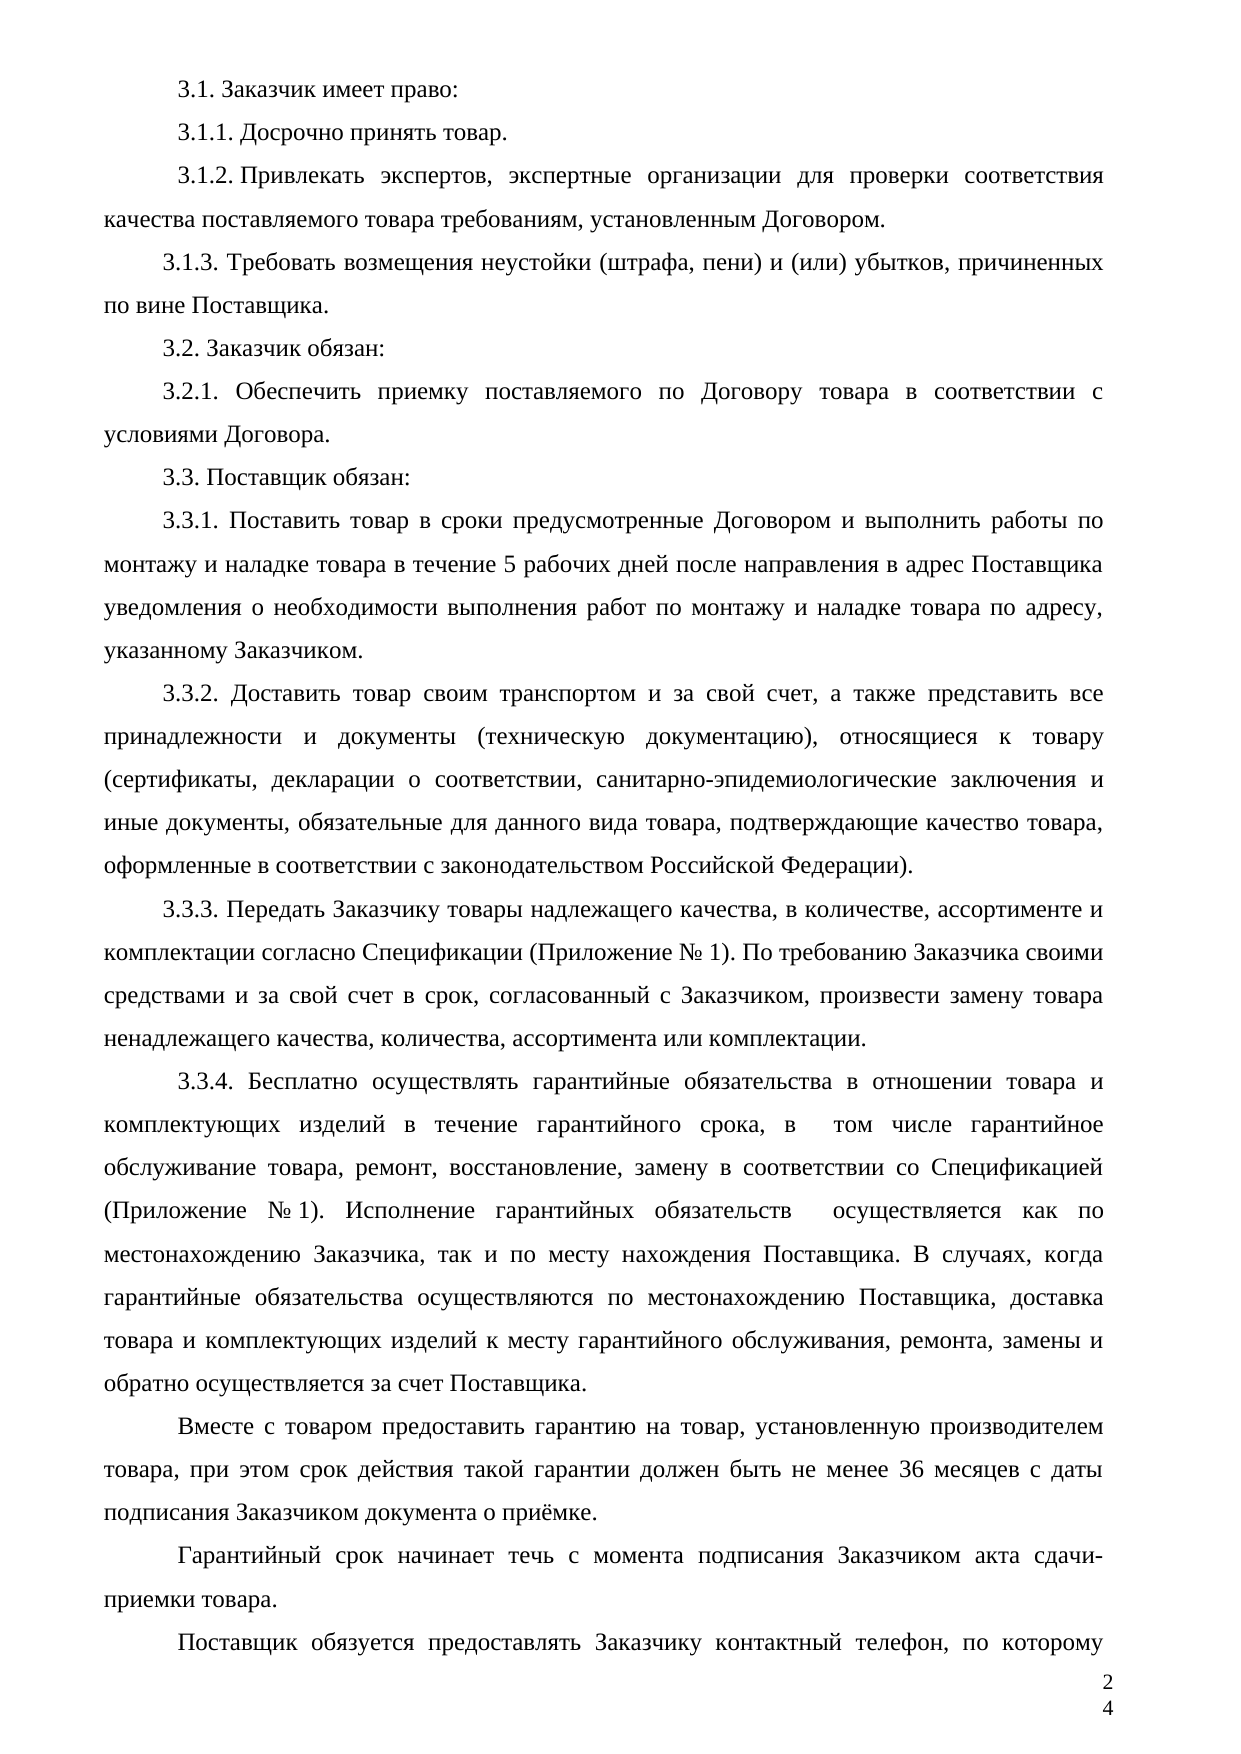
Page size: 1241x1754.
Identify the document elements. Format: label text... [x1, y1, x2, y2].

text 3.2.1. Обеспечить приемку поставляемого по Договору товара в соответствии с условиями Договора. [103, 376, 1104, 448]
text 3.3. Поставщик обязан: [103, 462, 1104, 491]
text Вместе с товаром предоставить гарантию на товар, установленную производителем товара, при этом срок действия такой гарантии должен быть не менее 36 месяцев с даты подписания Заказчиком документа о приёмке. [103, 1411, 1104, 1526]
text 3.1.1. Досрочно принять товар. [103, 117, 1104, 146]
text Гарантийный срок начинает течь с момента подписания Заказчиком акта сдачи-приемки товара. [103, 1541, 1104, 1612]
text 3.3.2. Доставить товар своим транспортом и за свой счет, а также представить все принадлежности и документы (техническую документацию), относящиеся к товару (сертификаты, декларации о соответствии, санитарно-эпидемиологические заключения и иные документы, обязательные для данного вида товара, подтверждающие качество товара, оформленные в соответствии с законодательством Российской Федерации). [103, 678, 1104, 879]
text 3.2. Заказчик обязан: [103, 333, 1104, 362]
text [103, 1627, 1104, 1656]
text 3.1.3. Требовать возмещения неустойки (штрафа, пени) и (или) убытков, причиненных по вине Поставщика. [103, 247, 1104, 319]
text 3.1.2. Привлекать экспертов, экспертные организации для проверки соответствия качества поставляемого товара требованиям, установленным Договором. [103, 161, 1104, 232]
text 3.3.1. Поставить товар в сроки предусмотренные Договором и выполнить работы по монтажу и наладке товара в течение 5 рабочих дней после направления в адрес Поставщика уведомления о необходимости выполнения работ по монтажу и наладке товара по адресу, указанному Заказчиком. [103, 506, 1104, 664]
text 3.3.4. Бесплатно осуществлять гарантийные обязательства в отношении товара и комплектующих изделий в течение гарантийного срока, в том числе гарантийное обслуживание товара, ремонт, восстановление, замену в соответствии со Спецификацией (Приложение № 1). Исполнение гарантийных обязательств осуществляется как по местонахождению Заказчика, так и по месту нахождения Поставщика. В случаях, когда гарантийные обязательства осуществляются по местонахождению Поставщика, доставка товара и комплектующих изделий к месту гарантийного обслуживания, ремонта, замены и обратно осуществляется за счет Поставщика. [103, 1066, 1104, 1397]
text 3.1. Заказчик имеет право: [103, 74, 1104, 103]
text 3.3.3. Передать Заказчику товары надлежащего качества, в количестве, ассортименте и комплектации согласно Спецификации (Приложение № 1). По требованию Заказчика своими средствами и за свой счет в срок, согласованный с Заказчиком, произвести замену товара ненадлежащего качества, количества, ассортимента или комплектации. [103, 894, 1104, 1052]
